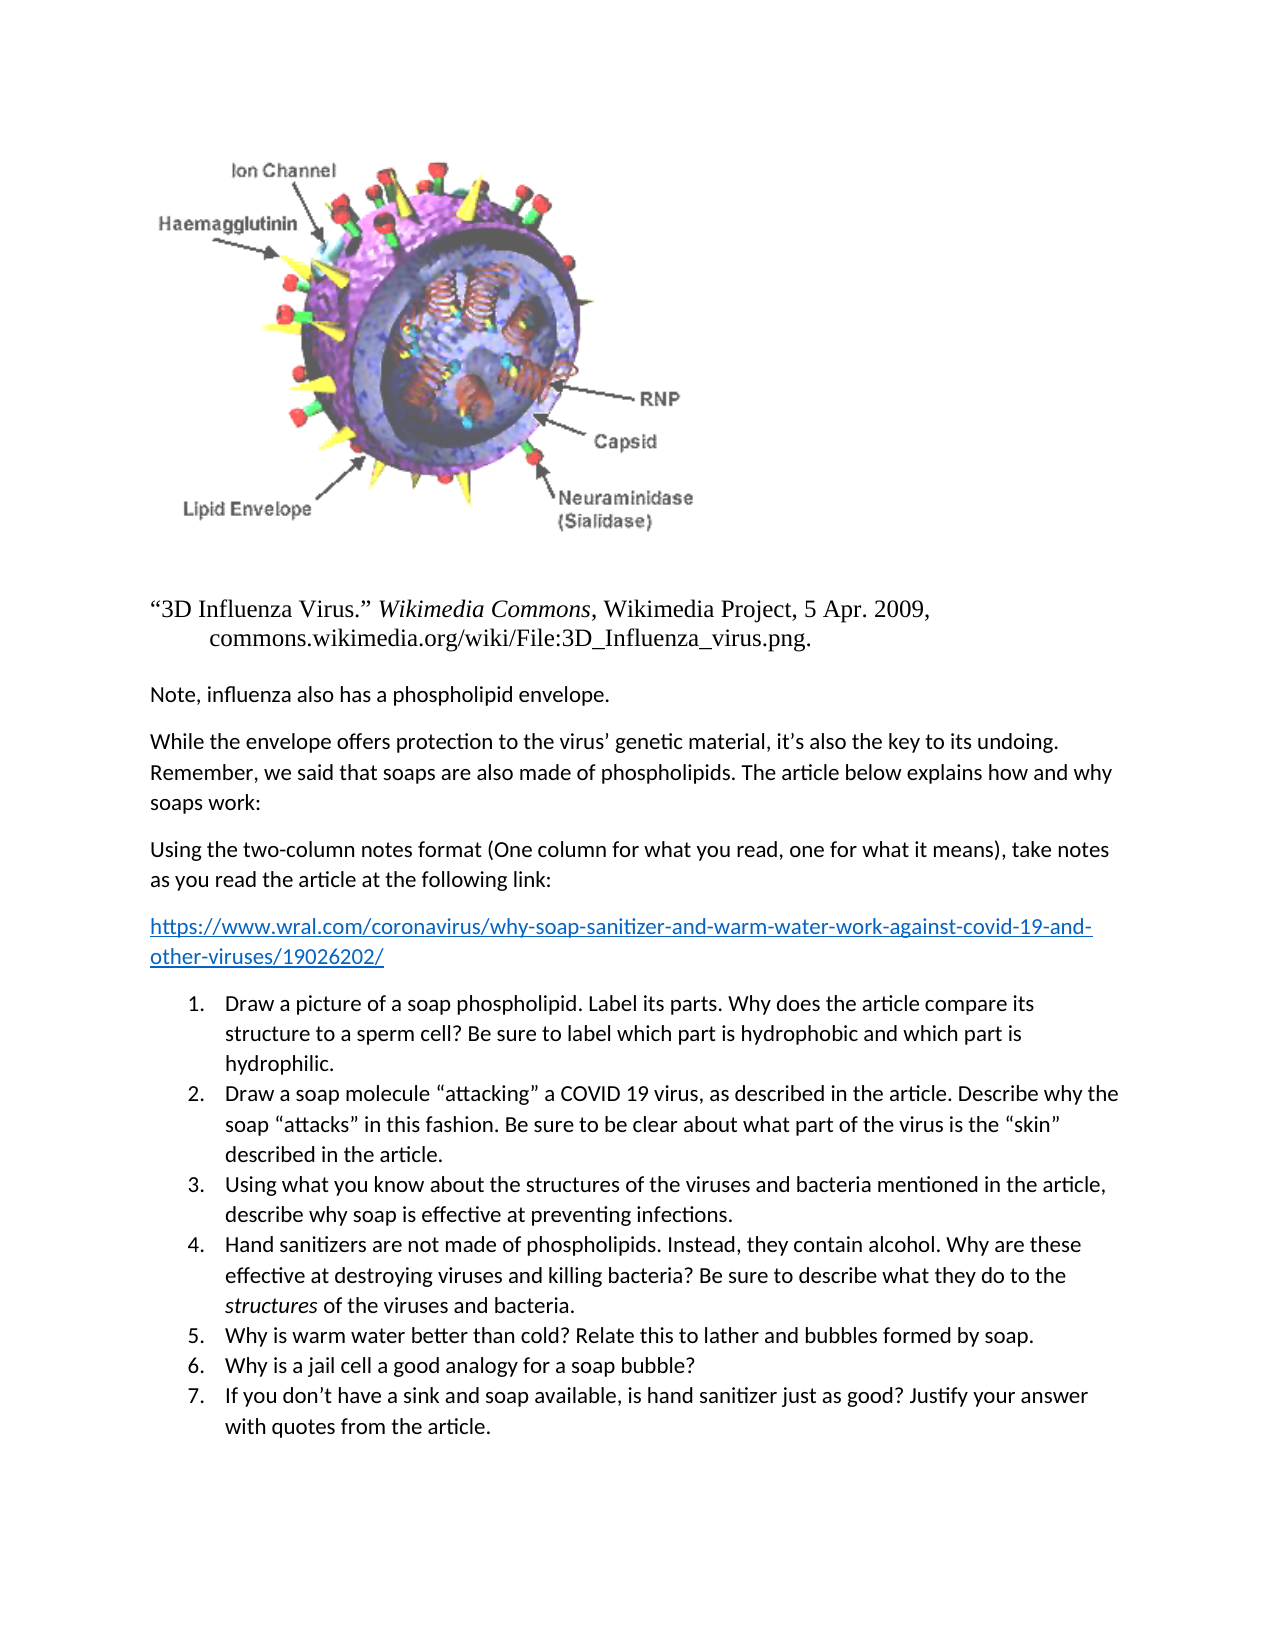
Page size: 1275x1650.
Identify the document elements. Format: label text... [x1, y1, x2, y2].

picture [150, 150, 707, 563]
text “3D Influenza Virus.” Wikimedia Commons, Wikimedia Project, 5 Apr. 2009, commons.wikimedia.org/wiki/File:3D_Influenza_virus.png. [150, 594, 1125, 651]
list Draw a soap molecule “attacking” a COVID 19 virus, as described in the article. Describe why the soap “attacks” in this fashion. Be sure to be clear about what part of the virus is the “skin” described in the article. [187, 1079, 1125, 1168]
text https://www.wral.com/coronavirus/why-soap-sanitizer-and-warm-water-work-against-covid-19-and-other-viruses/19026202/ [150, 912, 1125, 970]
text While the envelope offers protection to the virus’ genetic material, it’s also the key to its undoing. Remember, we said that soaps are also made of phospholipids. The article below explains how and why soaps work: [150, 727, 1125, 816]
list Hand sanitizers are not made of phospholipids. Instead, they contain alcohol. Why are these effective at destroying viruses and killing bacteria? Be sure to describe what they do to the structures of the viruses and bacteria. [187, 1231, 1125, 1319]
list Draw a picture of a soap phospholipid. Label its parts. Why does the article compare its structure to a sperm cell? Be sure to label which part is hydrophobic and which part is hydrophilic. [187, 989, 1125, 1077]
list If you don’t have a sink and soap available, is hand sanitizer just as good? Justify your answer with quotes from the article. [187, 1382, 1125, 1440]
list Why is warm water better than cold? Relate this to lather and bubbles formed by soap. [187, 1321, 1125, 1349]
text Using the two-column notes format (One column for what you read, one for what it means), take notes as you read the article at the following link: [150, 835, 1125, 893]
list Why is a jail cell a good analogy for a soap bubble? [187, 1351, 1125, 1379]
text Note, influenza also has a phospholipid envelope. [150, 681, 1125, 708]
list Using what you know about the structures of the viruses and bacteria mentioned in the article, describe why soap is effective at preventing infections. [187, 1170, 1125, 1228]
